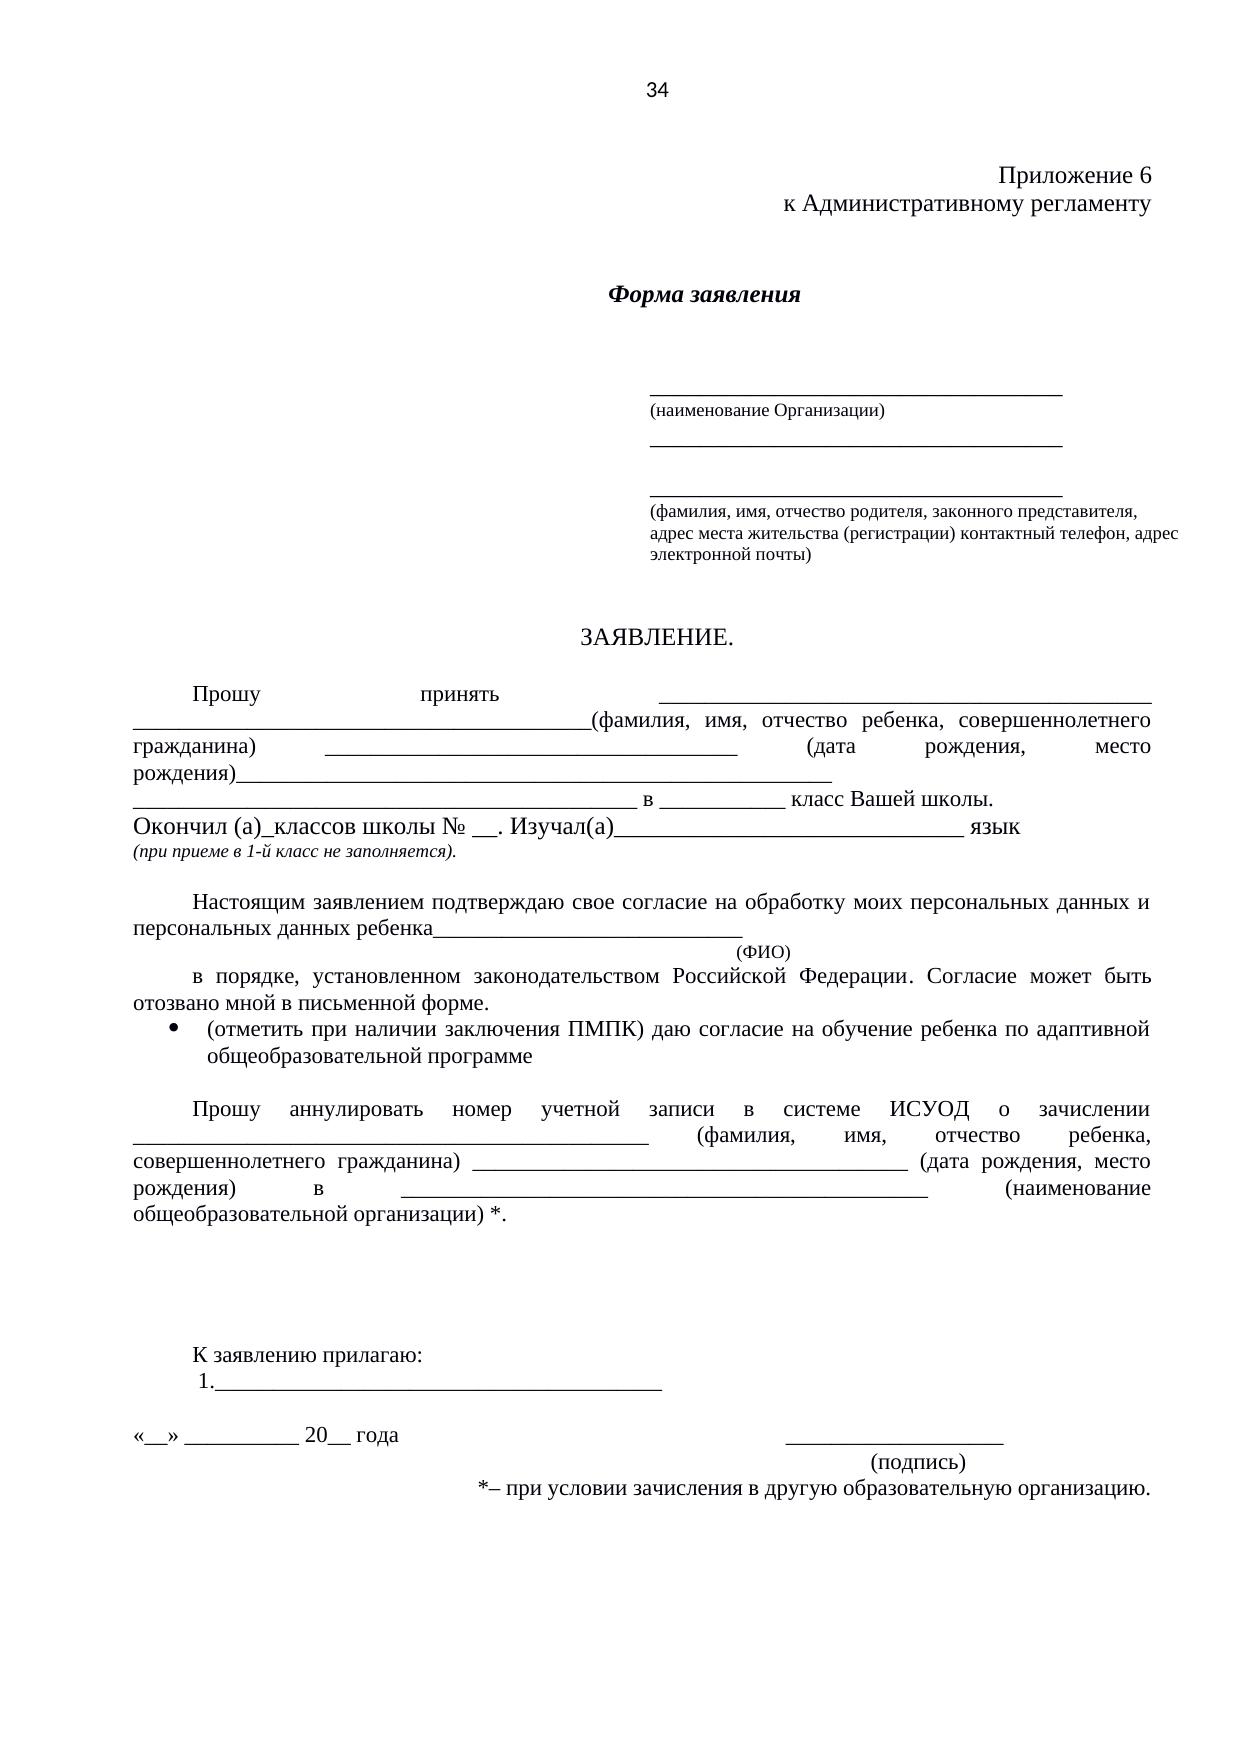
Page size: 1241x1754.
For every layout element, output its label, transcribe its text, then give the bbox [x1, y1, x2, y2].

text (при приеме в 1-й класс не заполняется). [133, 840, 1152, 862]
text Приложение 6 [133, 160, 1152, 188]
text в порядке, установленном законодательством Российской Федерации. Согласие может быть отозвано мной в письменной форме. [133, 962, 1152, 1015]
text (наименование Организации) [650, 399, 1181, 421]
text Прошу принять ___________________________________________ ________________________________________(фамилия, имя, отчество ребенка, совершеннолетнего гражданина) ____________________________________ (дата рождения, место рождения)____________________________________________________ [133, 680, 1152, 785]
text ЗАЯВЛЕНИЕ. [133, 622, 1181, 651]
text _________________________________ [650, 421, 1181, 450]
text _________________________________ [650, 371, 1181, 399]
text Окончил (а)_классов школы № __. Изучал(а)____________________________ язык [133, 811, 1152, 840]
text К заявлению прилагаю: [133, 1341, 1152, 1367]
text (фамилия, имя, отчество родителя, законного представителя, адрес места жительства (регистрации) контактный телефон, адрес электронной почты) [650, 500, 1181, 565]
text *– при условии зачисления в другую образовательную организацию. [133, 1474, 1152, 1500]
text 1._______________________________________ [133, 1367, 1152, 1393]
text Настоящим заявлением подтверждаю свое согласие на обработку моих персональных данных и персональных данных ребенка___________________________ [133, 888, 1152, 941]
list (отметить при наличии заключения ПМПК) даю согласие на обучение ребенка по адаптивной общеобразовательной программе [169, 1015, 1152, 1068]
text ____________________________________________ в ___________ класс Вашей школы. [133, 785, 1152, 811]
text _________________________________ [650, 471, 1181, 500]
text (ФИО) [133, 941, 1152, 962]
text (подпись) [870, 1448, 1152, 1474]
subtitle Форма заявления [222, 279, 1181, 342]
subtitle к Административному регламенту [222, 188, 1152, 279]
text «__» __________ 20__ года ___________________ [133, 1421, 1152, 1448]
text Прошу аннулировать номер учетной записи в системе ИСУОД о зачислении _____________________________________________ (фамилия, имя, отчество ребенка, совершеннолетнего гражданина) ______________________________________ (дата рождения, место рождения) в ______________________________________________ (наименование общеобразовательной организации) *. [133, 1094, 1152, 1226]
